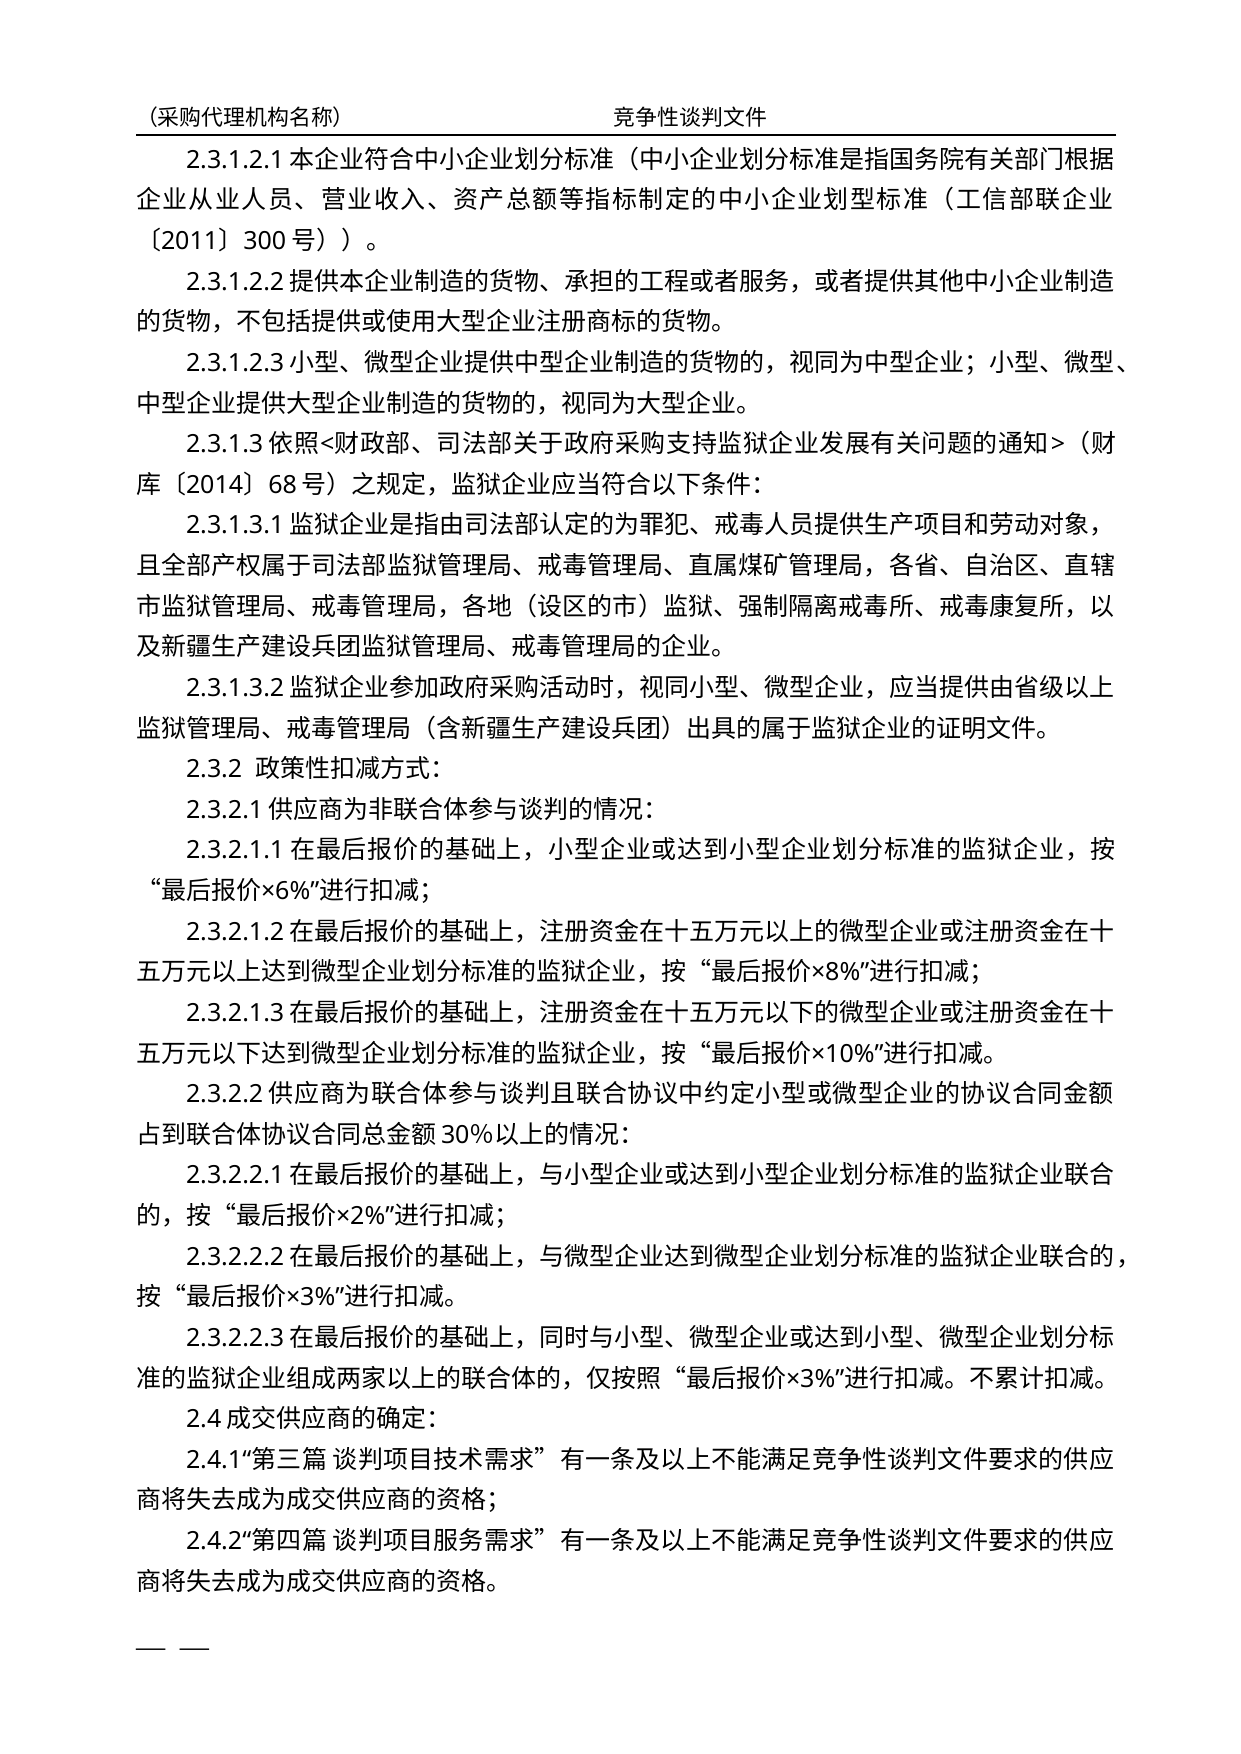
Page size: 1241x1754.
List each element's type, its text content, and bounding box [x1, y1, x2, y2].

text 2.3.2.1.2在最后报价的基础上，注册资金在十五万元以上的微型企业或注册资金在十五万元以上达到微型企业划分标准的监狱企业，按“最后报价×8%”进行扣减； [136, 908, 1116, 989]
text 2.3.2.1供应商为非联合体参与谈判的情况： [136, 786, 1116, 826]
text 2.3.1.3依照<财政部、司法部关于政府采购支持监狱企业发展有关问题的通知>（财库〔2014〕68号）之规定，监狱企业应当符合以下条件： [136, 420, 1116, 501]
text 2.4成交供应商的确定： [136, 1395, 1116, 1436]
text 2.3.2.2供应商为联合体参与谈判且联合协议中约定小型或微型企业的协议合同金额占到联合体协议合同总金额30％以上的情况： [136, 1070, 1116, 1151]
text 2.3.1.2.2提供本企业制造的货物、承担的工程或者服务，或者提供其他中小企业制造的货物，不包括提供或使用大型企业注册商标的货物。 [136, 258, 1116, 339]
text 2.3.2 政策性扣减方式： [136, 745, 1116, 786]
text 2.3.2.2.1在最后报价的基础上，与小型企业或达到小型企业划分标准的监狱企业联合的，按“最后报价×2%”进行扣减； [136, 1151, 1116, 1233]
text 2.3.1.2.1本企业符合中小企业划分标准（中小企业划分标准是指国务院有关部门根据企业从业人员、营业收入、资产总额等指标制定的中小企业划型标准（工信部联企业〔2011〕300号））。 [136, 136, 1116, 258]
text 2.3.1.3.2监狱企业参加政府采购活动时，视同小型、微型企业，应当提供由省级以上监狱管理局、戒毒管理局（含新疆生产建设兵团）出具的属于监狱企业的证明文件。 [136, 664, 1116, 745]
text 2.3.2.2.3在最后报价的基础上，同时与小型、微型企业或达到小型、微型企业划分标准的监狱企业组成两家以上的联合体的，仅按照“最后报价×3%”进行扣减。不累计扣减。 [136, 1314, 1116, 1395]
text 2.3.2.1.1在最后报价的基础上，小型企业或达到小型企业划分标准的监狱企业，按“最后报价×6%”进行扣减； [136, 826, 1116, 908]
text 2.3.1.3.1监狱企业是指由司法部认定的为罪犯、戒毒人员提供生产项目和劳动对象，且全部产权属于司法部监狱管理局、戒毒管理局、直属煤矿管理局，各省、自治区、直辖市监狱管理局、戒毒管理局，各地（设区的市）监狱、强制隔离戒毒所、戒毒康复所，以及新疆生产建设兵团监狱管理局、戒毒管理局的企业。 [136, 501, 1116, 664]
text 2.4.2“第四篇 谈判项目服务需求”有一条及以上不能满足竞争性谈判文件要求的供应商将失去成为成交供应商的资格。 [136, 1517, 1116, 1598]
text 2.4.1“第三篇 谈判项目技术需求”有一条及以上不能满足竞争性谈判文件要求的供应商将失去成为成交供应商的资格； [136, 1436, 1116, 1517]
text 2.3.1.2.3小型、微型企业提供中型企业制造的货物的，视同为中型企业；小型、微型、中型企业提供大型企业制造的货物的，视同为大型企业。 [136, 339, 1116, 420]
text 2.3.2.1.3在最后报价的基础上，注册资金在十五万元以下的微型企业或注册资金在十五万元以下达到微型企业划分标准的监狱企业，按“最后报价×10%”进行扣减。 [136, 989, 1116, 1070]
text 2.3.2.2.2在最后报价的基础上，与微型企业达到微型企业划分标准的监狱企业联合的，按“最后报价×3%”进行扣减。 [136, 1233, 1116, 1314]
